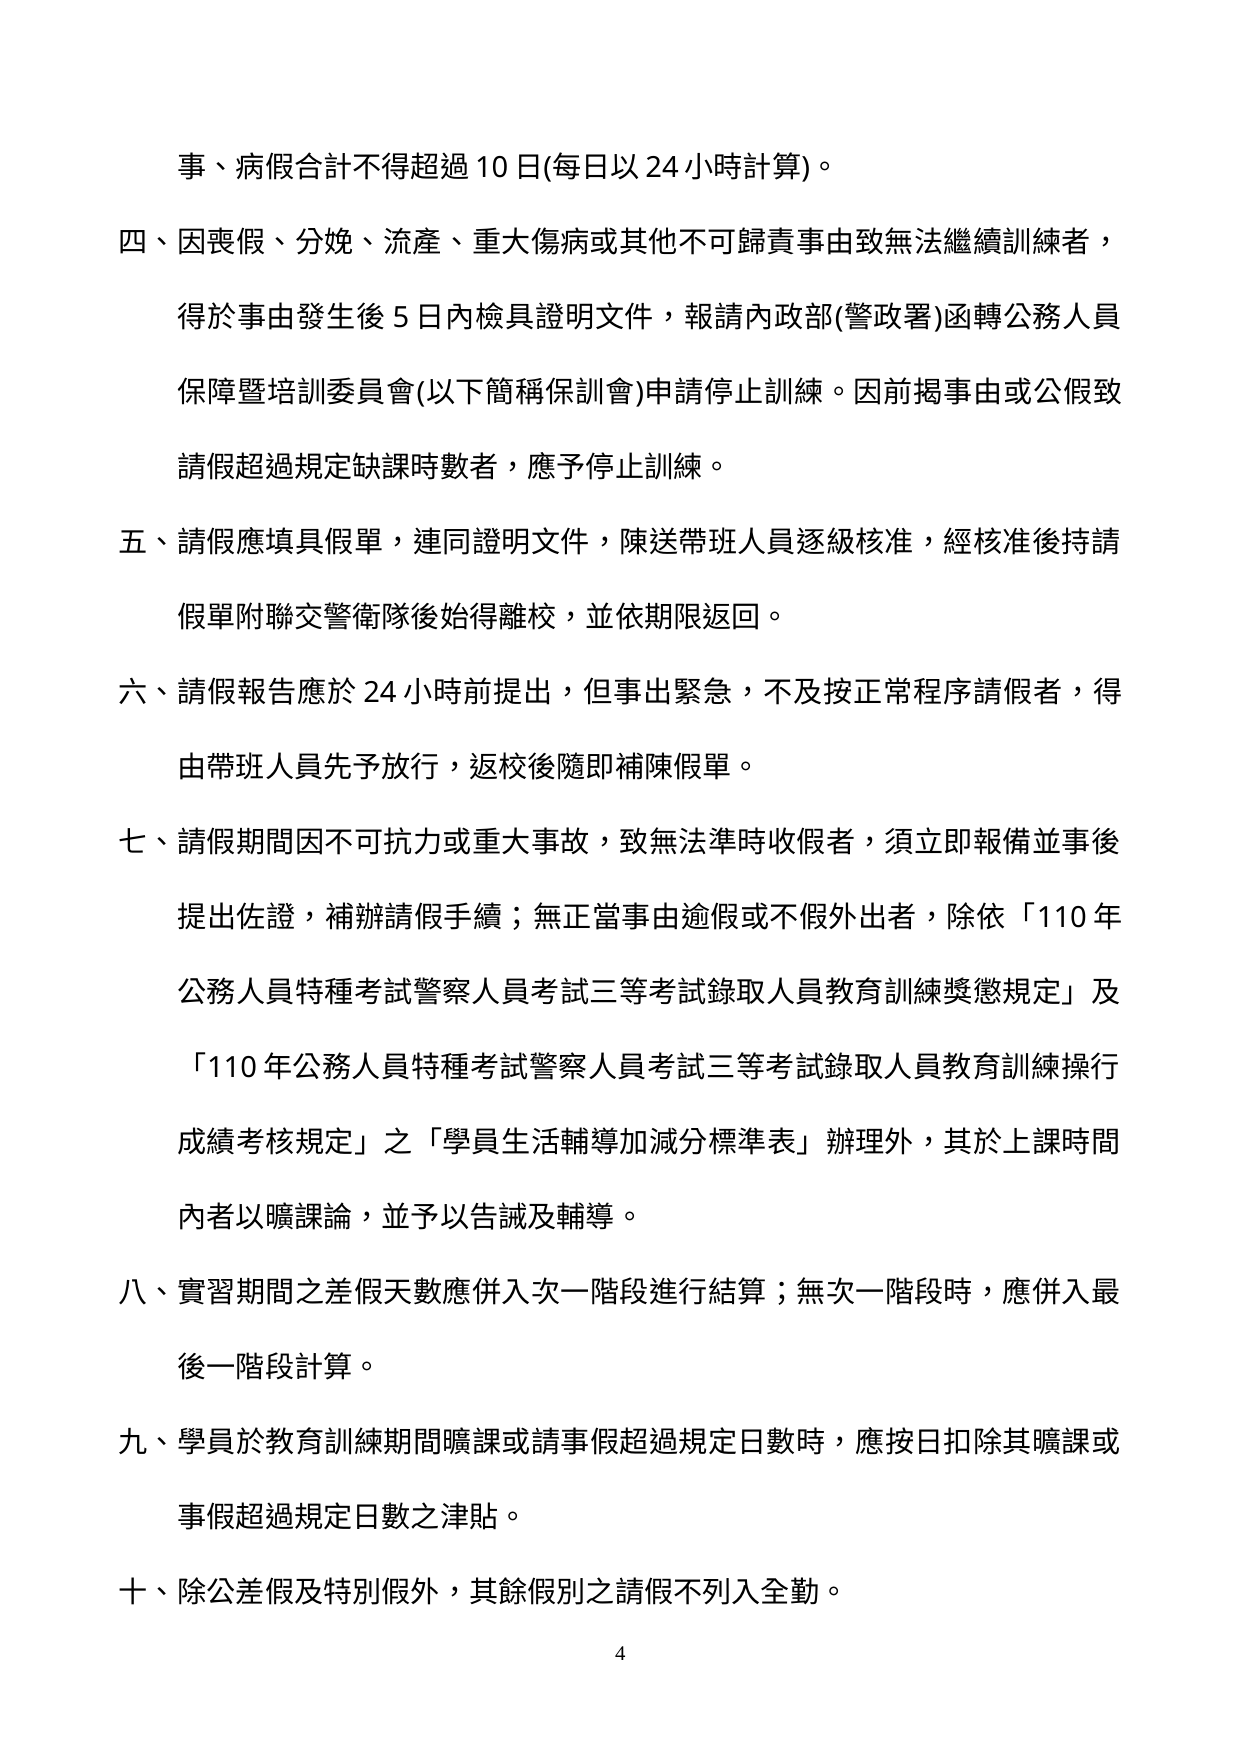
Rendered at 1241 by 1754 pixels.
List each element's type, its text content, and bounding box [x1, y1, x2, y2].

list 實習期間之差假天數應併入次一階段進行結算；無次一階段時，應併入最後一階段計算。 [118, 1252, 1122, 1402]
list 學員於教育訓練期間曠課或請事假超過規定日數時，應按日扣除其曠課或事假超過規定日數之津貼。 [118, 1402, 1122, 1552]
list 請假應填具假單，連同證明文件，陳送帶班人員逐級核准，經核准後持請假單附聯交警衛隊後始得離校，並依期限返回。 [118, 502, 1122, 652]
list 除公差假及特別假外，其餘假別之請假不列入全勤。 [118, 1552, 1122, 1627]
list 請假期間因不可抗力或重大事故，致無法準時收假者，須立即報備並事後提出佐證，補辦請假手續；無正當事由逾假或不假外出者，除依「110年公務人員特種考試警察人員考試三等考試錄取人員教育訓練獎懲規定」及「110年公務人員特種考試警察人員考試三等考試錄取人員教育訓練操行成績考核規定」之「學員生活輔導加減分標準表」辦理外，其於上課時間內者以曠課論，並予以告誡及輔導。 [118, 802, 1122, 1252]
list 因喪假、分娩、流產、重大傷病或其他不可歸責事由致無法繼續訓練者，得於事由發生後5日內檢具證明文件，報請內政部(警政署)函轉公務人員保障暨培訓委員會(以下簡稱保訓會)申請停止訓練。因前揭事由或公假致請假超過規定缺課時數者，應予停止訓練。 [118, 202, 1122, 502]
list 請假報告應於24小時前提出，但事出緊急，不及按正常程序請假者，得由帶班人員先予放行，返校後隨即補陳假單。 [118, 652, 1122, 802]
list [118, 127, 1122, 202]
